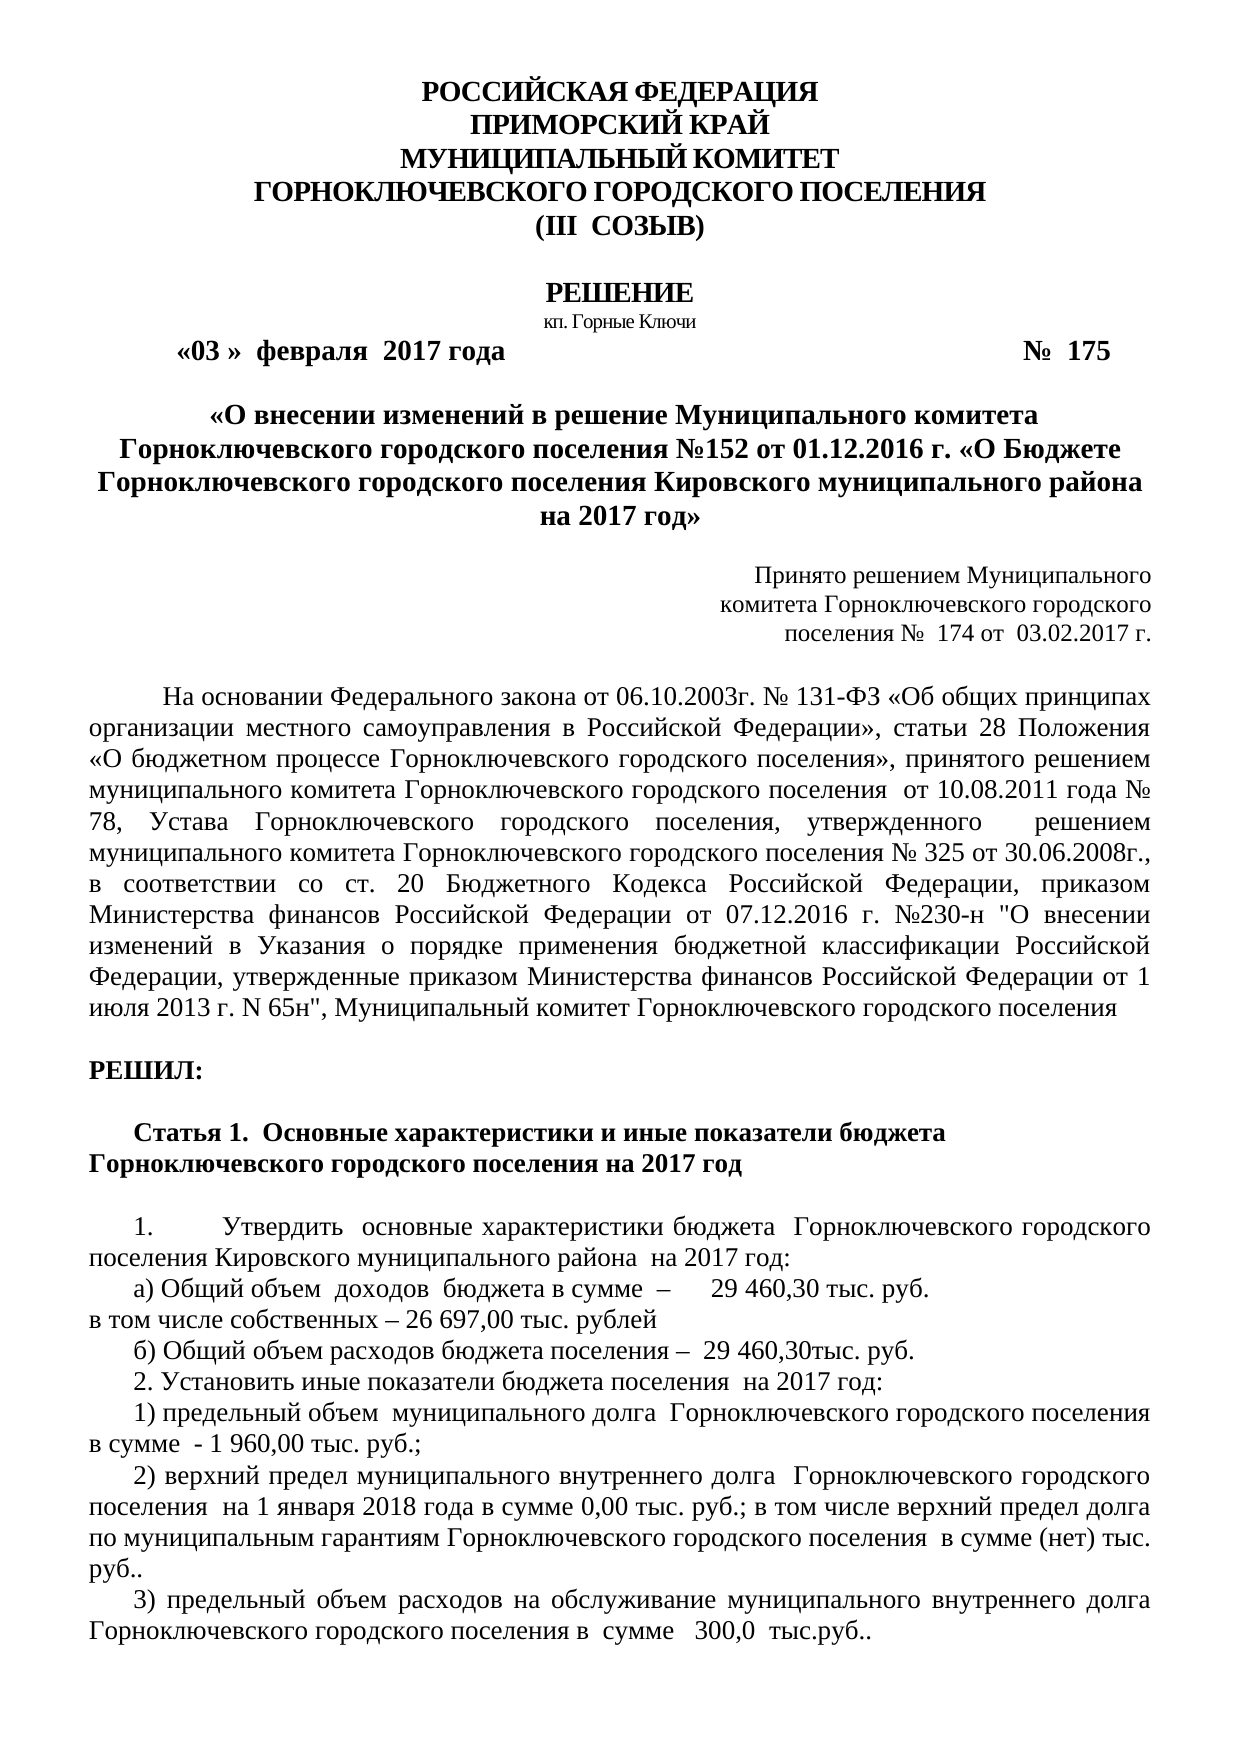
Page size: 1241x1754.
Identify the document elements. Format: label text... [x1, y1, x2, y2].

text РЕШИЛ: [89, 1054, 1152, 1085]
text 3) предельный объем расходов на обслуживание муниципального внутреннего долга Горноключевского городского поселения в сумме 300,0 тыс.руб.. [89, 1583, 1152, 1646]
text «О внесении изменений в решение Муниципального комитета Горноключевского городского поселения №152 от 01.12.2016 г. «О Бюджете Горноключевского городского поселения Кировского муниципального района на 2017 год» [89, 397, 1152, 532]
list Утвердить основные характеристики бюджета Горноключевского городского поселения Кировского муниципального района на 2017 год: [89, 1209, 1152, 1272]
text МУНИЦИПАЛЬНЫЙ КОМИТЕТ [89, 141, 1152, 174]
text кп. Горные Ключи [89, 309, 1152, 333]
text 2) верхний предел муниципального внутреннего долга Горноключевского городского поселения на 1 января 2018 года в сумме 0,00 тыс. руб.; в том числе верхний предел долга по муниципальным гарантиям Горноключевского городского поселения в сумме (нет) тыс. руб.. [89, 1459, 1152, 1583]
text РОССИЙСКАЯ ФЕДЕРАЦИЯ [89, 74, 1152, 107]
text На основании Федерального закона от 06.10.2003г. № 131-ФЗ «Об общих принципах организации местного самоуправления в Российской Федерации», статьи 28 Положения «О бюджетном процессе Горноключевского городского поселения», принятого решением муниципального комитета Горноключевского городского поселения от 10.08.2011 года № 78, Устава Горноключевского городского поселения, утвержденного решением муниципального комитета Горноключевского городского поселения № 325 от 30.06.2008г., в соответствии со ст. 20 Бюджетного Кодекса Российской Федерации, приказом Министерства финансов Российской Федерации от 07.12.2016 г. №230-н "О внесении изменений в Указания о порядке применения бюджетной классификации Российской Федерации, утвержденные приказом Министерства финансов Российской Федерации от 1 июля 2013 г. N 65н", Муниципальный комитет Горноключевского городского поселения [89, 680, 1152, 1023]
text ПРИМОРСКИЙ КРАЙ [89, 107, 1152, 141]
text 1) предельный объем муниципального долга Горноключевского городского поселения в сумме - 1 960,00 тыс. руб.; [89, 1396, 1152, 1459]
text Принято решением Муниципального [89, 560, 1152, 589]
text б) Общий объем расходов бюджета поселения – 29 460,30тыс. руб. [89, 1334, 1152, 1365]
text Статья 1. Основные характеристики и иные показатели бюджета Горноключевского городского поселения на 2017 год [89, 1116, 1152, 1178]
text 2. Установить иные показатели бюджета поселения на 2017 год: [89, 1365, 1152, 1396]
text комитета Горноключевского городского [89, 589, 1152, 618]
text РЕШЕНИЕ [89, 275, 1152, 309]
text а) Общий объем доходов бюджета в сумме – 29 460,30 тыс. руб. [89, 1272, 1152, 1303]
text в том числе собственных – 26 697,00 тыс. рублей [89, 1303, 1152, 1334]
text «03 » февраля 2017 года № 175 [89, 333, 1152, 366]
text (III СОЗЫВ) [89, 208, 1152, 242]
text ГОРНОКЛЮЧЕВСКОГО ГОРОДСКОГО ПОСЕЛЕНИЯ [89, 174, 1152, 208]
text поселения № 174 от 03.02.2017 г. [89, 618, 1152, 647]
